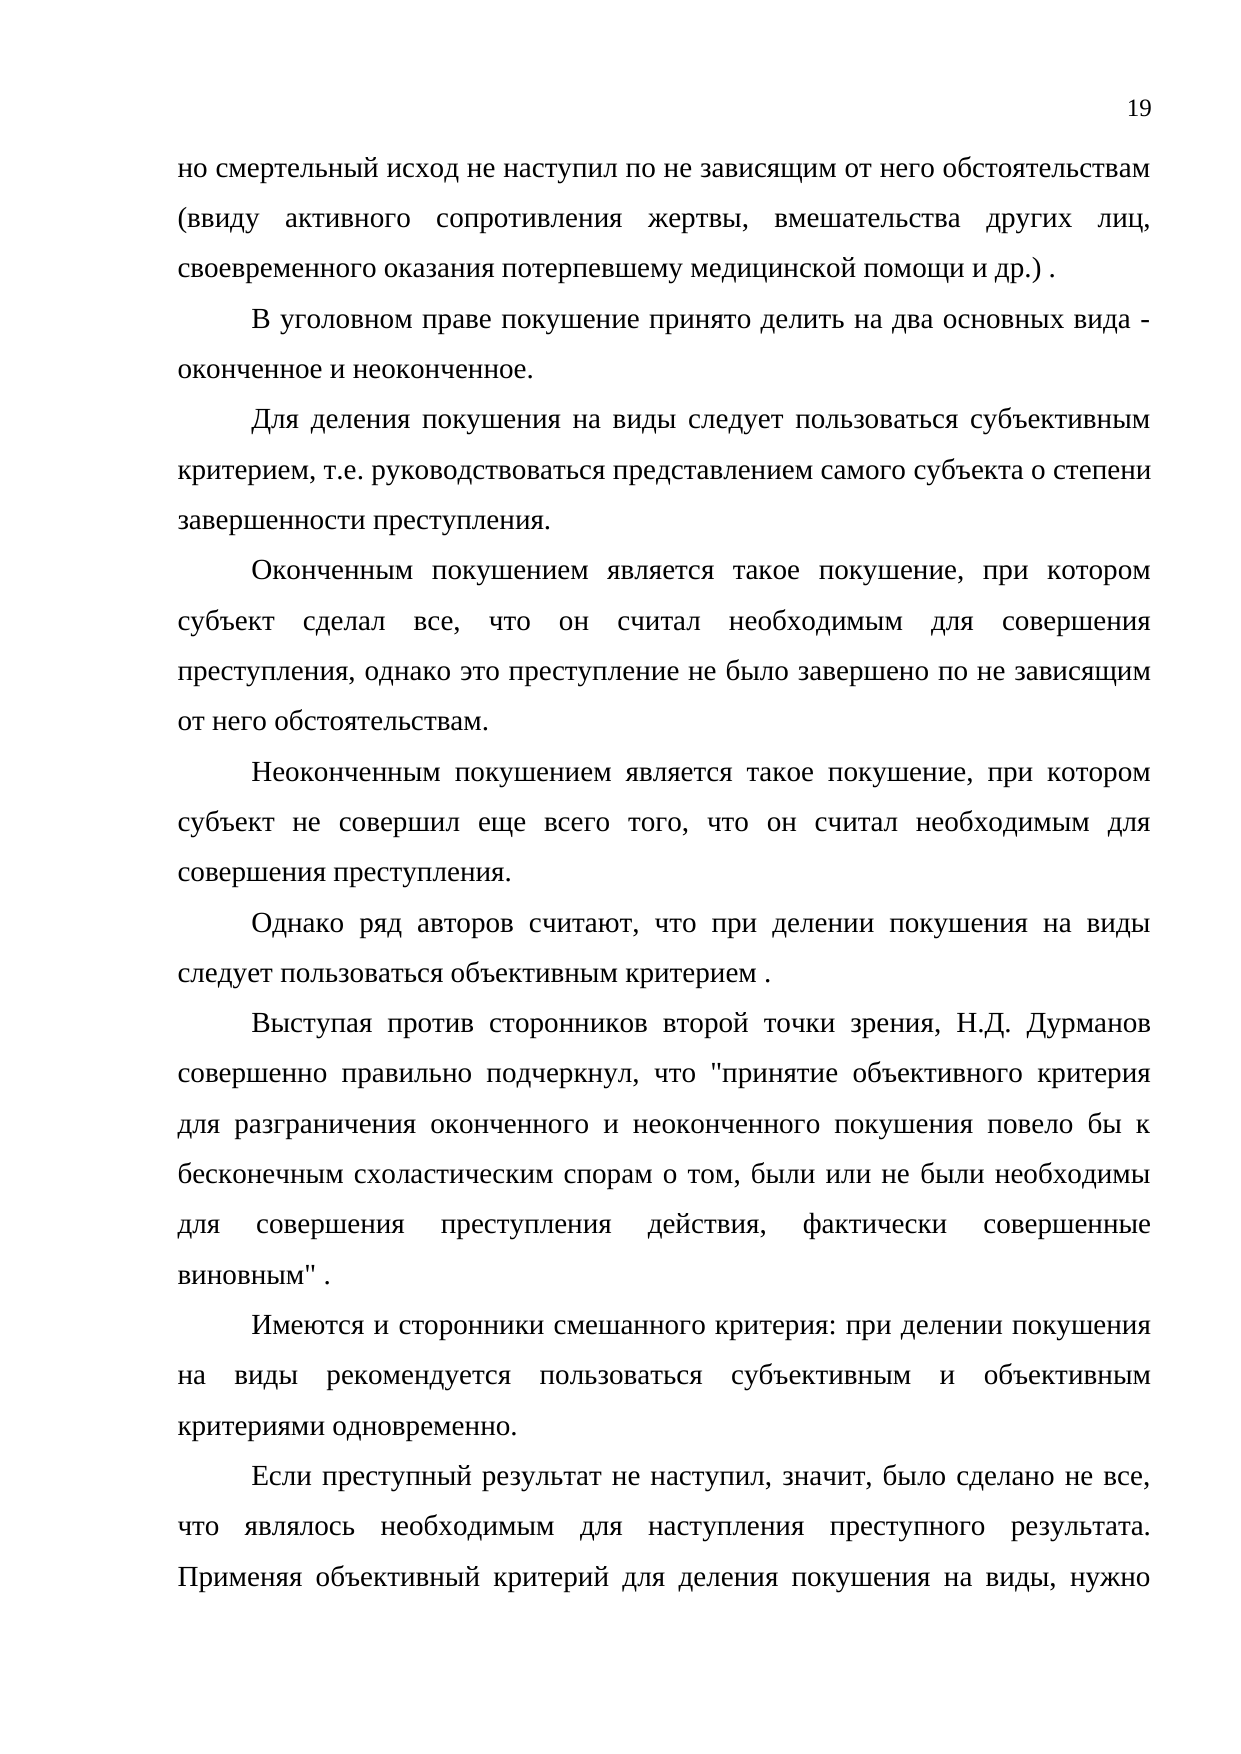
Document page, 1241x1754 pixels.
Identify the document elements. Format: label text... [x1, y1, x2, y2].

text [177, 1458, 1152, 1592]
text Выступая против сторонников второй точки зрения, Н.Д. Дурманов совершенно правильно подчеркнул, что "принятие объективного критерия для разграничения оконченного и неоконченного покушения повело бы к бесконечным схоластическим спорам о том, были или не были необходимы для совершения преступления действия, фактически совершенные виновным" . [177, 1005, 1152, 1290]
text Для деления покушения на виды следует пользоваться субъективным критерием, т.е. руководствоваться представлением самого субъекта о степени завершенности преступления. [177, 402, 1152, 536]
text В уголовном праве покушение принято делить на два основных вида - оконченное и неоконченное. [177, 301, 1152, 385]
text Оконченным покушением является такое покушение, при котором субъект сделал все, что он считал необходимым для совершения преступления, однако это преступление не было завершено по не зависящим от него обстоятельствам. [177, 552, 1152, 737]
text Однако ряд авторов считают, что при делении покушения на виды следует пользоваться объективным критерием . [177, 905, 1152, 988]
text Неоконченным покушением является такое покушение, при котором субъект не совершил еще всего того, что он считал необходимым для совершения преступления. [177, 754, 1152, 888]
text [177, 150, 1152, 284]
text Имеются и сторонники смешанного критерия: при делении покушения на виды рекомендуется пользоваться субъективным и объективным критериями одновременно. [177, 1307, 1152, 1441]
